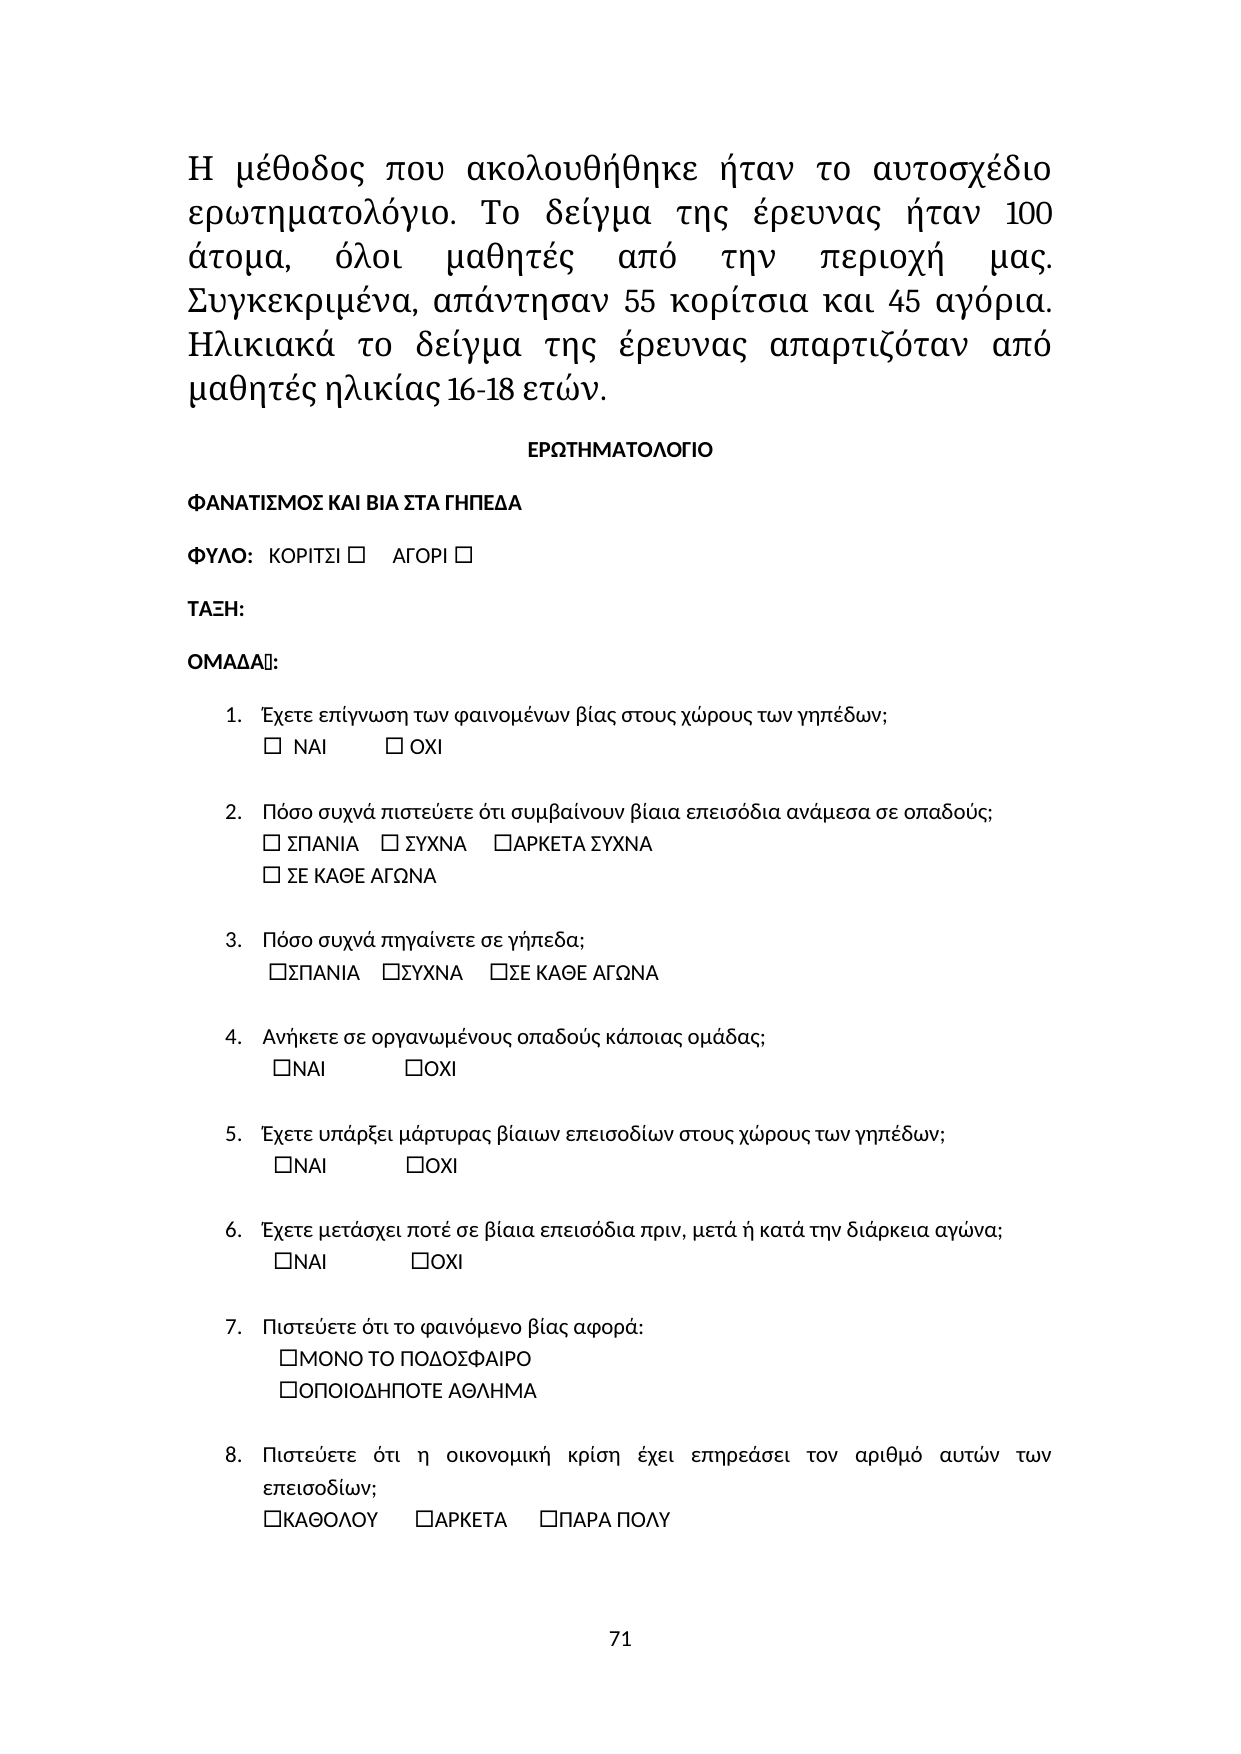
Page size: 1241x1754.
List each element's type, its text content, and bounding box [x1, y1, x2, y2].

list Πόσο συχνά πιστεύετε ότι συμβαίνουν βίαια επεισόδια ανάμεσα σε οπαδούς; [225, 797, 1053, 825]
list ΣΕ ΚΑΘΕ ΑΓΩΝΑ [261, 861, 1053, 889]
text ΟΜΑΔΑ: [187, 647, 1053, 675]
list ΣΠΑΝΙΑ ΣΥΧΝΑ ΑΡΚΕΤΑ ΣΥΧΝΑ [261, 829, 1053, 857]
list ΣΠΑΝΙΑ ΣΥΧΝΑ ΣΕ ΚΑΘΕ ΑΓΩΝΑ [262, 958, 1053, 986]
text ΦΥΛΟ: ΚΟΡΙΤΣΙ ΑΓΟΡΙ [187, 541, 1053, 569]
text ΤΑΞΗ: [187, 594, 1053, 622]
list ΝΑΙ ΟΧΙ [262, 1151, 1053, 1179]
text ΦΑΝΑΤΙΣΜΟΣ ΚΑΙ ΒΙΑ ΣΤΑ ΓΗΠΕΔΑ [187, 488, 1053, 516]
list Έχετε μετάσχει ποτέ σε βίαια επεισόδια πριν, μετά ή κατά την διάρκεια αγώνα; [225, 1215, 1053, 1243]
text Η μέθοδος που ακολουθήθηκε ήταν το αυτοσχέδιο ερωτηματολόγιο. Το δείγμα της έρευνας ήταν 100 άτομα, όλοι μαθητές από την περιοχή μας. Συγκεκριμένα, απάντησαν 55 κορίτσια και 45 αγόρια. Ηλικιακά το δείγμα της έρευνας απαρτιζόταν από μαθητές ηλικίας 16-18 ετών. [187, 150, 1053, 409]
list ΚΑΘΟΛΟΥ ΑΡΚΕΤΑ ΠΑΡΑ ΠΟΛΥ [262, 1505, 1053, 1533]
list Πιστεύετε ότι η οικονομική κρίση έχει επηρεάσει τον αριθμό αυτών των επεισοδίων; [225, 1441, 1053, 1501]
list Πιστεύετε ότι το φαινόμενο βίας αφορά: [225, 1312, 1053, 1340]
list ΜΟΝΟ ΤΟ ΠΟΔΟΣΦΑΙΡΟ [262, 1344, 1053, 1372]
list ΝΑΙ ΟΧΙ [262, 732, 1053, 761]
list Πόσο συχνά πηγαίνετε σε γήπεδα; [225, 926, 1053, 954]
text ΕΡΩΤΗΜΑΤΟΛΟΓΙΟ [187, 435, 1053, 463]
list ΝΑΙ ΟΧΙ [262, 1247, 1053, 1276]
list ΝΑΙ ΟΧΙ [261, 1054, 1053, 1082]
list Έχετε επίγνωση των φαινομένων βίας στους χώρους των γηπέδων; [225, 700, 1053, 728]
list Έχετε υπάρξει μάρτυρας βίαιων επεισοδίων στους χώρους των γηπέδων; [225, 1119, 1053, 1147]
list ΟΠΟΙΟΔΗΠΟΤΕ ΑΘΛΗΜΑ [262, 1376, 1053, 1404]
list Ανήκετε σε οργανωμένους οπαδούς κάποιας ομάδας; [225, 1022, 1053, 1050]
